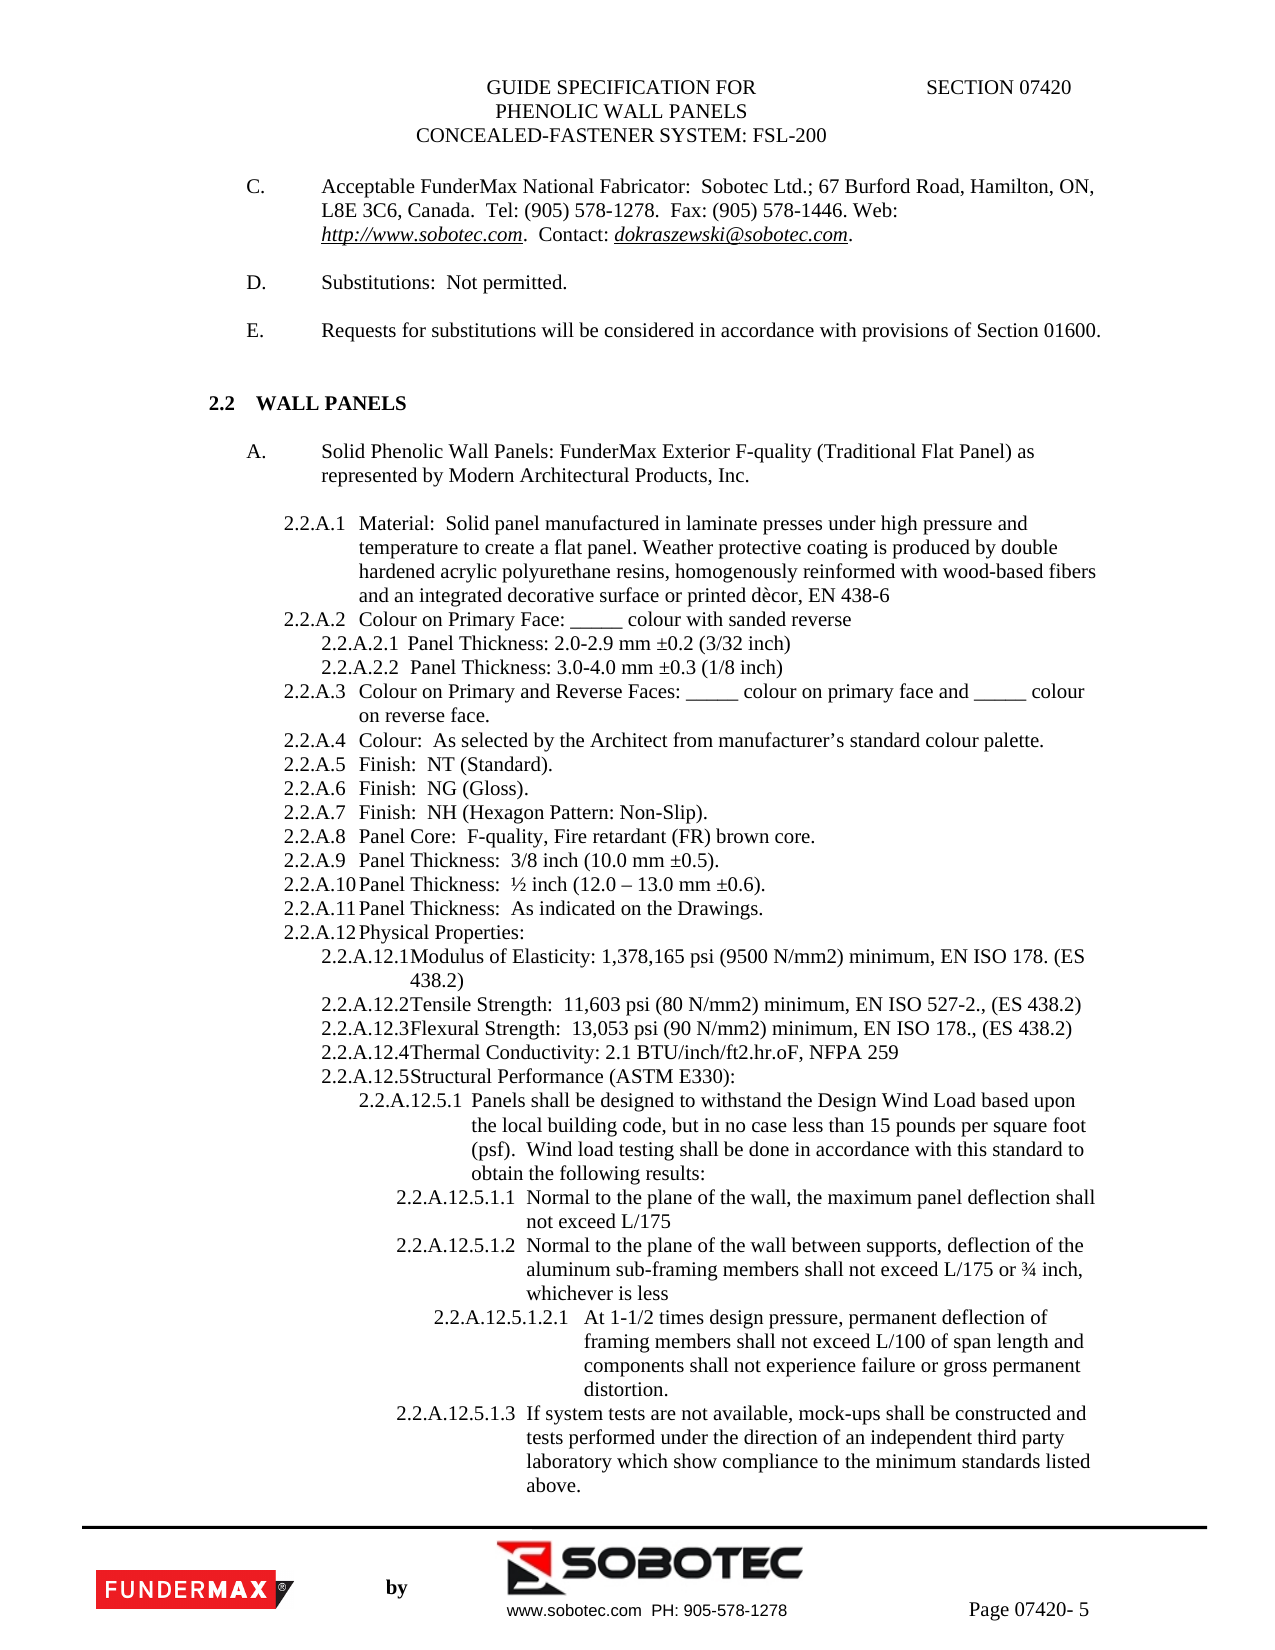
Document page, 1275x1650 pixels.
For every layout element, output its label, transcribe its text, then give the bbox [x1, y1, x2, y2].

list At 1-1/2 times design pressure, permanent deflection of framing members shall not exceed L/100 of span length and components shall not experience failure or gross permanent distortion. [434, 1305, 1104, 1401]
list Panel Thickness: As indicated on the Drawings. [284, 896, 1104, 920]
list Acceptable FunderMax National Fabricator: Sobotec Ltd.; 67 Burford Road, Hamilton, ON, L8E 3C6, Canada. Tel: (905) 578-1278. Fax: (905) 578-1446. Web: http://www.sobotec.com. Contact: dokraszewski@sobotec.com. [246, 174, 1104, 246]
list Panel Core: F-quality, Fire retardant (FR) brown core. [284, 824, 1104, 848]
list WALL PANELS [209, 391, 1104, 415]
list Panels shall be designed to withstand the Design Wind Load based upon the local building code, but in no case less than 15 pounds per square foot (psf). Wind load testing shall be done in accordance with this standard to obtain the following results: [359, 1088, 1104, 1185]
list Material: Solid panel manufactured in laminate presses under high pressure and temperature to create a flat panel. Weather protective coating is produced by double hardened acrylic polyurethane resins, homogenously reinformed with wood-based fibers and an integrated decorative surface or printed dècor, EN 438-6 [284, 511, 1104, 607]
list Panel Thickness: ½ inch (12.0 – 13.0 mm ±0.6). [284, 872, 1104, 896]
list Colour on Primary and Reverse Faces: _____ colour on primary face and _____ colour on reverse face. [284, 679, 1104, 727]
picture [495, 1540, 803, 1596]
list Physical Properties: [284, 920, 1104, 944]
list Colour: As selected by the Architect from manufacturer’s standard colour palette. [284, 727, 1104, 752]
list Modulus of Elasticity: 1,378,165 psi (9500 N/mm2) minimum, EN ISO 178. (ES 438.2) [321, 944, 1104, 992]
list Panel Thickness: 3/8 inch (10.0 mm ±0.5). [284, 848, 1104, 872]
list Flexural Strength: 13,053 psi (90 N/mm2) minimum, EN ISO 178., (ES 438.2) [321, 1016, 1104, 1040]
list Finish: NT (Standard). [284, 752, 1104, 776]
list Structural Performance (ASTM E330): [321, 1064, 1104, 1088]
list Panel Thickness: 2.0-2.9 mm ±0.2 (3/32 inch) [321, 631, 1104, 655]
list Normal to the plane of the wall, the maximum panel deflection shall not exceed L/175 [396, 1185, 1104, 1233]
picture [96, 1570, 295, 1609]
list Thermal Conductivity: 2.1 BTU/inch/ft2.hr.oF, NFPA 259 [321, 1040, 1104, 1064]
list Solid Phenolic Wall Panels: FunderMax Exterior F-quality (Traditional Flat Panel) as represented by Modern Architectural Products, Inc. [246, 439, 1104, 487]
list Normal to the plane of the wall between supports, deflection of the aluminum sub-framing members shall not exceed L/175 or ¾ inch, whichever is less [396, 1233, 1104, 1305]
list Colour on Primary Face: _____ colour with sanded reverse [284, 607, 1104, 631]
list If system tests are not available, mock-ups shall be constructed and tests performed under the direction of an independent third party laboratory which show compliance to the minimum standards listed above. [396, 1401, 1104, 1497]
list Finish: NH (Hexagon Pattern: Non-Slip). [284, 800, 1104, 824]
list Finish: NG (Gloss). [284, 776, 1104, 800]
list Requests for substitutions will be considered in accordance with provisions of Section 01600. [246, 318, 1104, 342]
list Tensile Strength: 11,603 psi (80 N/mm2) minimum, EN ISO 527-2., (ES 438.2) [321, 992, 1104, 1016]
list Panel Thickness: 3.0-4.0 mm ±0.3 (1/8 inch) [321, 655, 1104, 679]
list Substitutions: Not permitted. [246, 270, 1104, 294]
